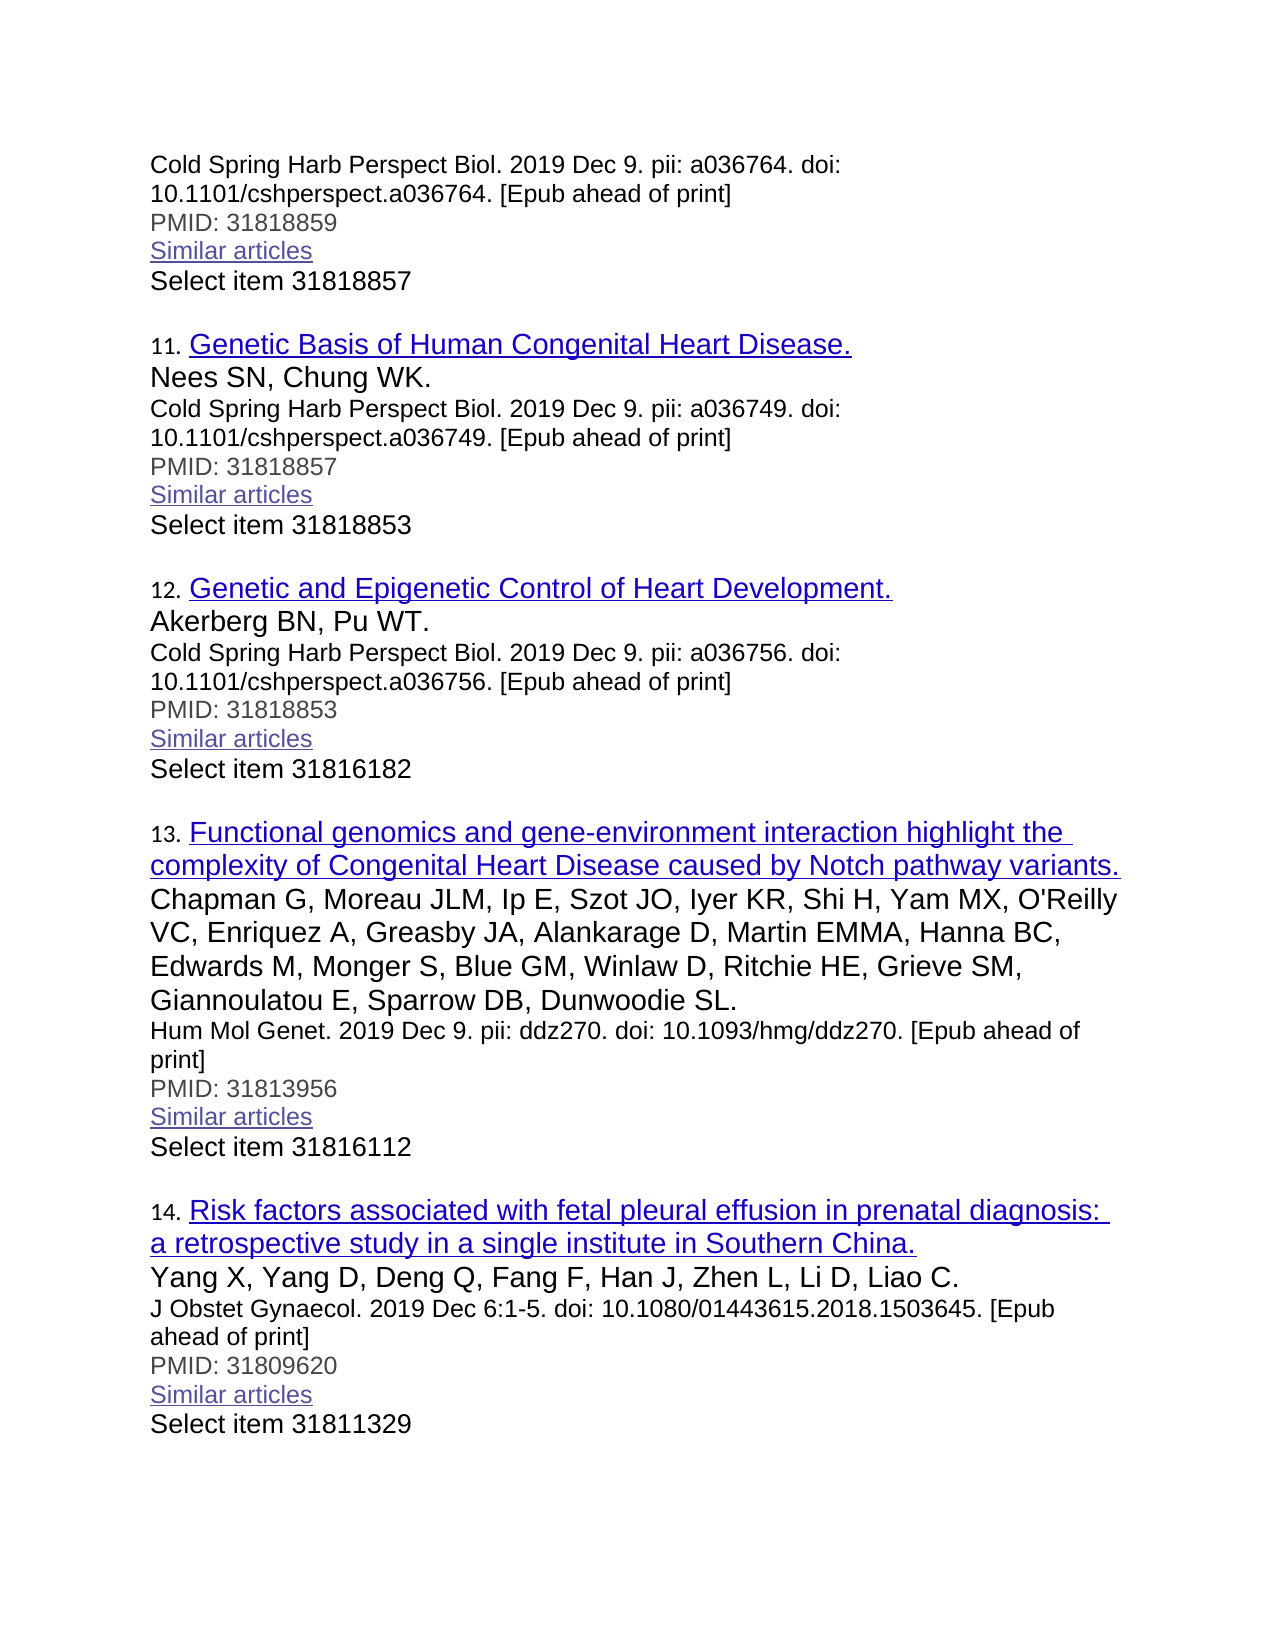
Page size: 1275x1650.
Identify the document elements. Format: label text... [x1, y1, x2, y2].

text Similar articles [150, 236, 1125, 265]
text Select item 31816112 [150, 1131, 1125, 1162]
text 11. Genetic Basis of Human Congenital Heart Disease. [150, 327, 1125, 360]
text Similar articles [150, 480, 1125, 509]
text PMID: 31818857 [150, 451, 1125, 480]
text Select item 31816182 [150, 753, 1125, 784]
text Select item 31818853 [150, 509, 1125, 540]
text 12. Genetic and Epigenetic Control of Heart Development. [150, 571, 1125, 604]
text PMID: 31813956 [150, 1073, 1125, 1102]
text 14. Risk factors associated with fetal pleural effusion in prenatal diagnosis: a retrospective study in a single institute in Southern China. [150, 1193, 1125, 1260]
text Similar articles [150, 1380, 1125, 1408]
text Nees SN, Chung WK. [150, 360, 1125, 394]
text Hum Mol Genet. 2019 Dec 9. pii: ddz270. doi: 10.1093/hmg/ddz270. [Epub ahead of print] [150, 1016, 1125, 1073]
text Similar articles [150, 1102, 1125, 1131]
text Yang X, Yang D, Deng Q, Fang F, Han J, Zhen L, Li D, Liao C. [150, 1260, 1125, 1293]
text PMID: 31818859 [150, 207, 1125, 236]
text PMID: 31809620 [150, 1351, 1125, 1380]
text Akerberg BN, Pu WT. [150, 604, 1125, 638]
text Similar articles [150, 724, 1125, 753]
text Chapman G, Moreau JLM, Ip E, Szot JO, Iyer KR, Shi H, Yam MX, O'Reilly VC, Enriquez A, Greasby JA, Alankarage D, Martin EMMA, Hanna BC, Edwards M, Monger S, Blue GM, Winlaw D, Ritchie HE, Grieve SM, Giannoulatou E, Sparrow DB, Dunwoodie SL. [150, 882, 1125, 1016]
text 13. Functional genomics and gene-environment interaction highlight the complexity of Congenital Heart Disease caused by Notch pathway variants. [150, 815, 1125, 882]
text Select item 31818857 [150, 265, 1125, 296]
text Select item 31811329 [150, 1408, 1125, 1440]
text Cold Spring Harb Perspect Biol. 2019 Dec 9. pii: a036756. doi: 10.1101/cshperspect.a036756. [Epub ahead of print] [150, 638, 1125, 695]
text PMID: 31818853 [150, 695, 1125, 724]
text Cold Spring Harb Perspect Biol. 2019 Dec 9. pii: a036764. doi: 10.1101/cshperspect.a036764. [Epub ahead of print] [150, 150, 1125, 207]
text J Obstet Gynaecol. 2019 Dec 6:1-5. doi: 10.1080/01443615.2018.1503645. [Epub ahead of print] [150, 1293, 1125, 1351]
text Cold Spring Harb Perspect Biol. 2019 Dec 9. pii: a036749. doi: 10.1101/cshperspect.a036749. [Epub ahead of print] [150, 394, 1125, 451]
